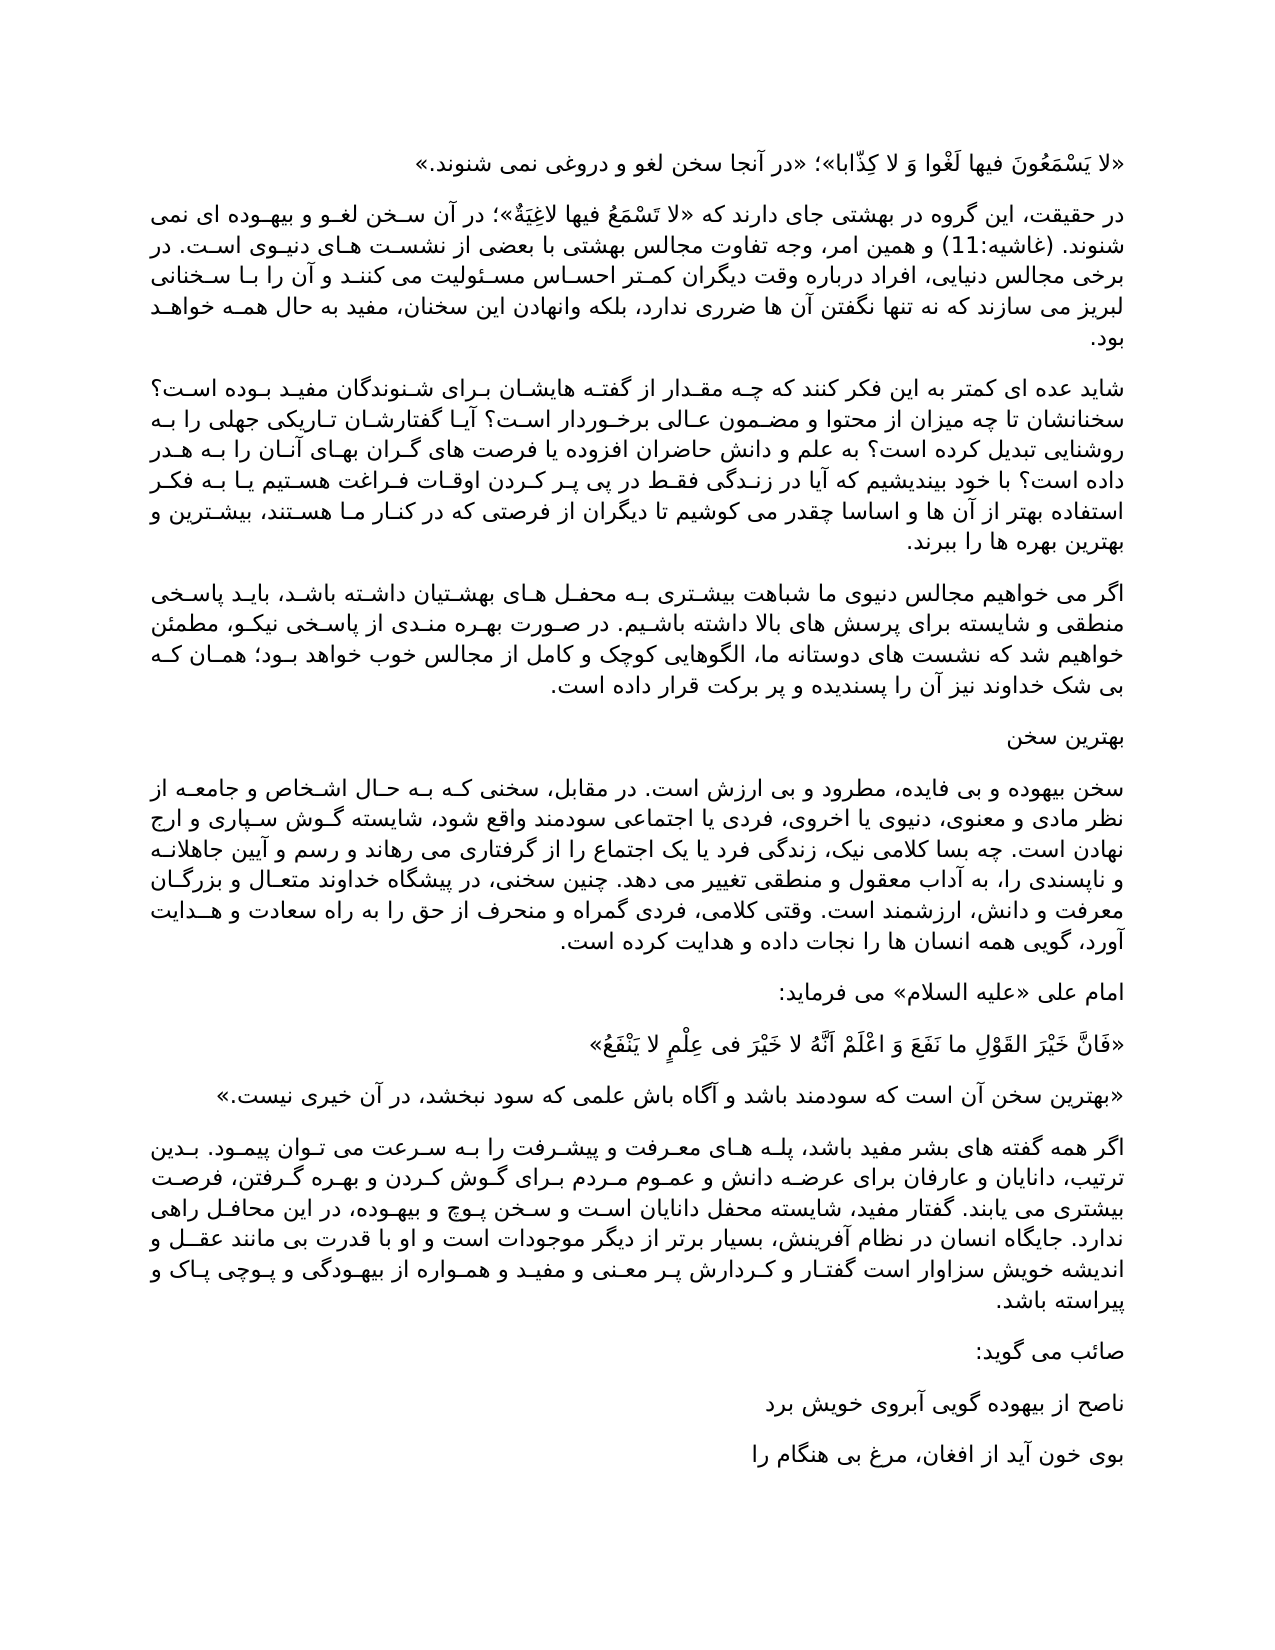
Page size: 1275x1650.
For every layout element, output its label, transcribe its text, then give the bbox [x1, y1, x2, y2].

text صائب می گوید: [150, 1338, 1125, 1365]
text در حقیقت، این گروه در بهشتی جای دارند که «لا تَسْمَعُ فیها لاغِیَةٌ»؛ در آن سخن لغو و بیهوده ای نمی شنوند. (غاشیه:11) و همین امر، وجه تفاوت مجالس بهشتی با بعضی از نشست های دنیوی است. در برخی مجالس دنیایی، افراد درباره وقت دیگران کمتر احساس مسئولیت می کنند و آن را با سخنانی لبریز می سازند که نه تنها نگفتن آن ها ضرری ندارد، بلکه وانهادن این سخنان، مفید به حال همه خواهد بود. [150, 201, 1125, 351]
text امام علی «علیه السلام» می فرماید: [150, 979, 1125, 1006]
text اگر می خواهیم مجالس دنیوی ما شباهت بیشتری به محفل های بهشتیان داشته باشد، باید پاسخی منطقی و شایسته برای پرسش های بالا داشته باشیم. در صورت بهره مندی از پاسخی نیکو، مطمئن خواهیم شد که نشست های دوستانه ما، الگوهایی کوچک و کامل از مجالس خوب خواهد بود؛ همان که بی شک خداوند نیز آن را پسندیده و پر برکت قرار داده است. [150, 580, 1125, 698]
text سخن بیهوده و بی فایده، مطرود و بی ارزش است. در مقابل، سخنی که به حال اشخاص و جامعه از نظر مادی و معنوی، دنیوی یا اخروی، فردی یا اجتماعی سودمند واقع شود، شایسته گوش سپاری و ارج نهادن است. چه بسا کلامی نیک، زندگی فرد یا یک اجتماع را از گرفتاری می رهاند و رسم و آیین جاهلانه و ناپسندی را، به آداب معقول و منطقی تغییر می دهد. چنین سخنی، در پیشگاه خداوند متعال و بزرگان معرفت و دانش، ارزشمند است. وقتی کلامی، فردی گمراه و منحرف از حق را به راه سعادت و هدایت آورد، گویی همه انسان ها را نجات داده و هدایت کرده است. [150, 775, 1125, 954]
text «لا یَسْمَعُونَ فیها لَغْوا وَ لا کِذّابا»؛ «در آنجا سخن لغو و دروغی نمی شنوند.» [150, 150, 1125, 177]
text اگر همه گفته های بشر مفید باشد، پله های معرفت و پیشرفت را به سرعت می توان پیمود. بدین ترتیب، دانایان و عارفان برای عرضه دانش و عموم مردم برای گوش کردن و بهره گرفتن، فرصت بیشتری می یابند. گفتار مفید، شایسته محفل دانایان است و سخن پوچ و بیهوده، در این محافل راهی ندارد. جایگاه انسان در نظام آفرینش، بسیار برتر از دیگر موجودات است و او با قدرت بی مانند عقل و اندیشه خویش سزاوار است گفتار و کردارش پر معنی و مفید و همواره از بیهودگی و پوچی پاک و پیراسته باشد. [150, 1134, 1125, 1313]
text «فَانَّ خَیْرَ القَوْلِ ما نَفَعَ وَ اعْلَمْ اَنَّهُ لا خَیْرَ فی عِلْمٍ لا یَنْفَعُ» [150, 1031, 1125, 1057]
text بهترین سخن [150, 723, 1125, 750]
text بوی خون آید از افغان، مرغ بی هنگام را [150, 1441, 1125, 1468]
text ناصح از بیهوده گویی آبروی خویش برد [150, 1390, 1125, 1416]
text شاید عده ای کمتر به این فکر کنند که چه مقدار از گفته هایشان برای شنوندگان مفید بوده است؟ سخنانشان تا چه میزان از محتوا و مضمون عالی برخوردار است؟ آیا گفتارشان تاریکی جهلی را به روشنایی تبدیل کرده است؟ به علم و دانش حاضران افزوده یا فرصت های گران بهای آنان را به هدر داده است؟ با خود بیندیشیم که آیا در زندگی فقط در پی پر کردن اوقات فراغت هستیم یا به فکر استفاده بهتر از آن ها و اساسا چقدر می کوشیم تا دیگران از فرصتی که در کنار ما هستند، بیشترین و بهترین بهره ها را ببرند. [150, 375, 1125, 555]
text «بهترین سخن آن است که سودمند باشد و آگاه باش علمی که سود نبخشد، در آن خیری نیست.» [150, 1082, 1125, 1109]
